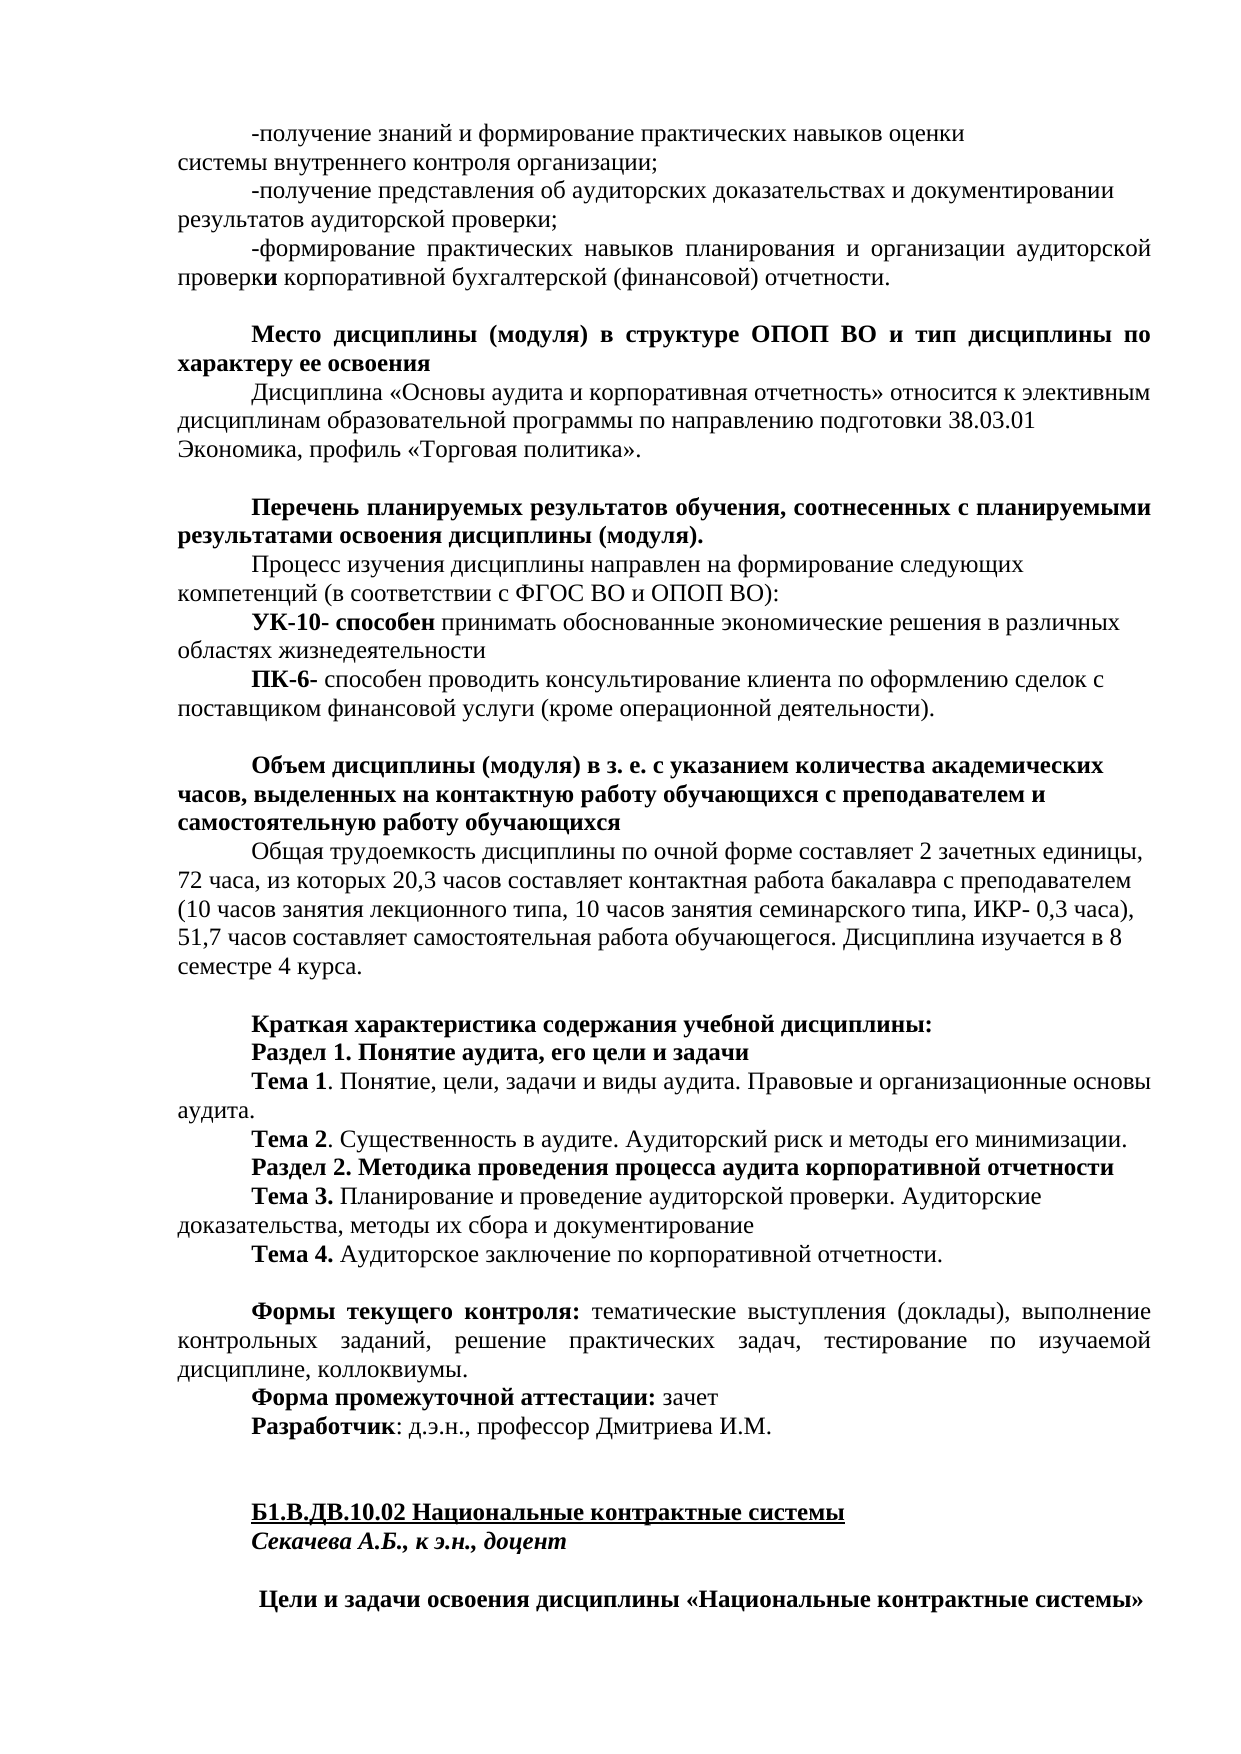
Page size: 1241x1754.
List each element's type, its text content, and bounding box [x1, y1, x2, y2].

text Место дисциплины (модуля) в структуре ОПОП ВО и тип дисциплины по характеру ее освоения [177, 319, 1152, 377]
text Процесс изучения дисциплины направлен на формирование следующих компетенций (в соответствии с ФГОС ВО и ОПОП ВО): [177, 549, 1152, 607]
text Цели и задачи освоения дисциплины «Национальные контрактные системы» [177, 1584, 1152, 1612]
text Форма промежуточной аттестации: зачет [177, 1382, 1152, 1411]
text Тема 4. Аудиторское заключение по корпоративной отчетности. [177, 1239, 1152, 1267]
text Раздел 1. Понятие аудита, его цели и задачи [177, 1037, 1152, 1066]
text Тема 3. Планирование и проведение аудиторской проверки. Аудиторские доказательства, методы их сбора и документирование [177, 1181, 1152, 1239]
text Раздел 2. Методика проведения процесса аудита корпоративной отчетности [177, 1152, 1152, 1181]
text -формирование практических навыков планирования и организации аудиторской проверки корпоративной бухгалтерской (финансовой) отчетности. [177, 233, 1152, 291]
text Краткая характеристика содержания учебной дисциплины: [177, 1009, 1152, 1037]
text Дисциплина «Основы аудита и корпоративная отчетность» относится к элективным дисциплинам образовательной программы по направлению подготовки 38.03.01 Экономика, профиль «Торговая политика». [177, 377, 1152, 463]
text Общая трудоемкость дисциплины по очной форме составляет 2 зачетных единицы, 72 часа, из которых 20,3 часов составляет контактная работа бакалавра с преподавателем (10 часов занятия лекционного типа, 10 часов занятия семинарского типа, ИКР- 0,3 часа), 51,7 часов составляет самостоятельная работа обучающегося. Дисциплина изучается в 8 семестре 4 курса. [177, 836, 1152, 980]
text Б1.В.ДВ.10.02 Национальные контрактные системы [177, 1497, 1152, 1526]
text Тема 1. Понятие, цели, задачи и виды аудита. Правовые и организационные основы аудита. [177, 1066, 1152, 1124]
text Формы текущего контроля: тематические выступления (доклады), выполнение контрольных заданий, решение практических задач, тестирование по изучаемой дисциплине, коллоквиумы. [177, 1296, 1152, 1382]
text -получение знаний и формирование практических навыков оценки системы внутреннего контроля организации; [177, 118, 1152, 176]
text ПК-6- способен проводить консультирование клиента по оформлению сделок с поставщиком финансовой услуги (кроме операционной деятельности). [177, 664, 1152, 722]
text Тема 2. Существенность в аудите. Аудиторский риск и методы его минимизации. [177, 1124, 1152, 1152]
text Объем дисциплины (модуля) в з. е. с указанием количества академических часов, выделенных на контактную работу обучающихся с преподавателем и самостоятельную работу обучающихся [177, 750, 1152, 836]
text УК-10- способен принимать обоснованные экономические решения в различных областях жизнедеятельности [177, 607, 1152, 664]
text Разработчик: д.э.н., профессор Дмитриева И.М. [177, 1411, 1152, 1440]
text Секачева А.Б., к э.н., доцент [177, 1526, 1152, 1555]
text -получение представления об аудиторских доказательствах и документировании результатов аудиторской проверки; [177, 176, 1152, 233]
text Перечень планируемых результатов обучения, соотнесенных с планируемыми результатами освоения дисциплины (модуля). [177, 492, 1152, 549]
